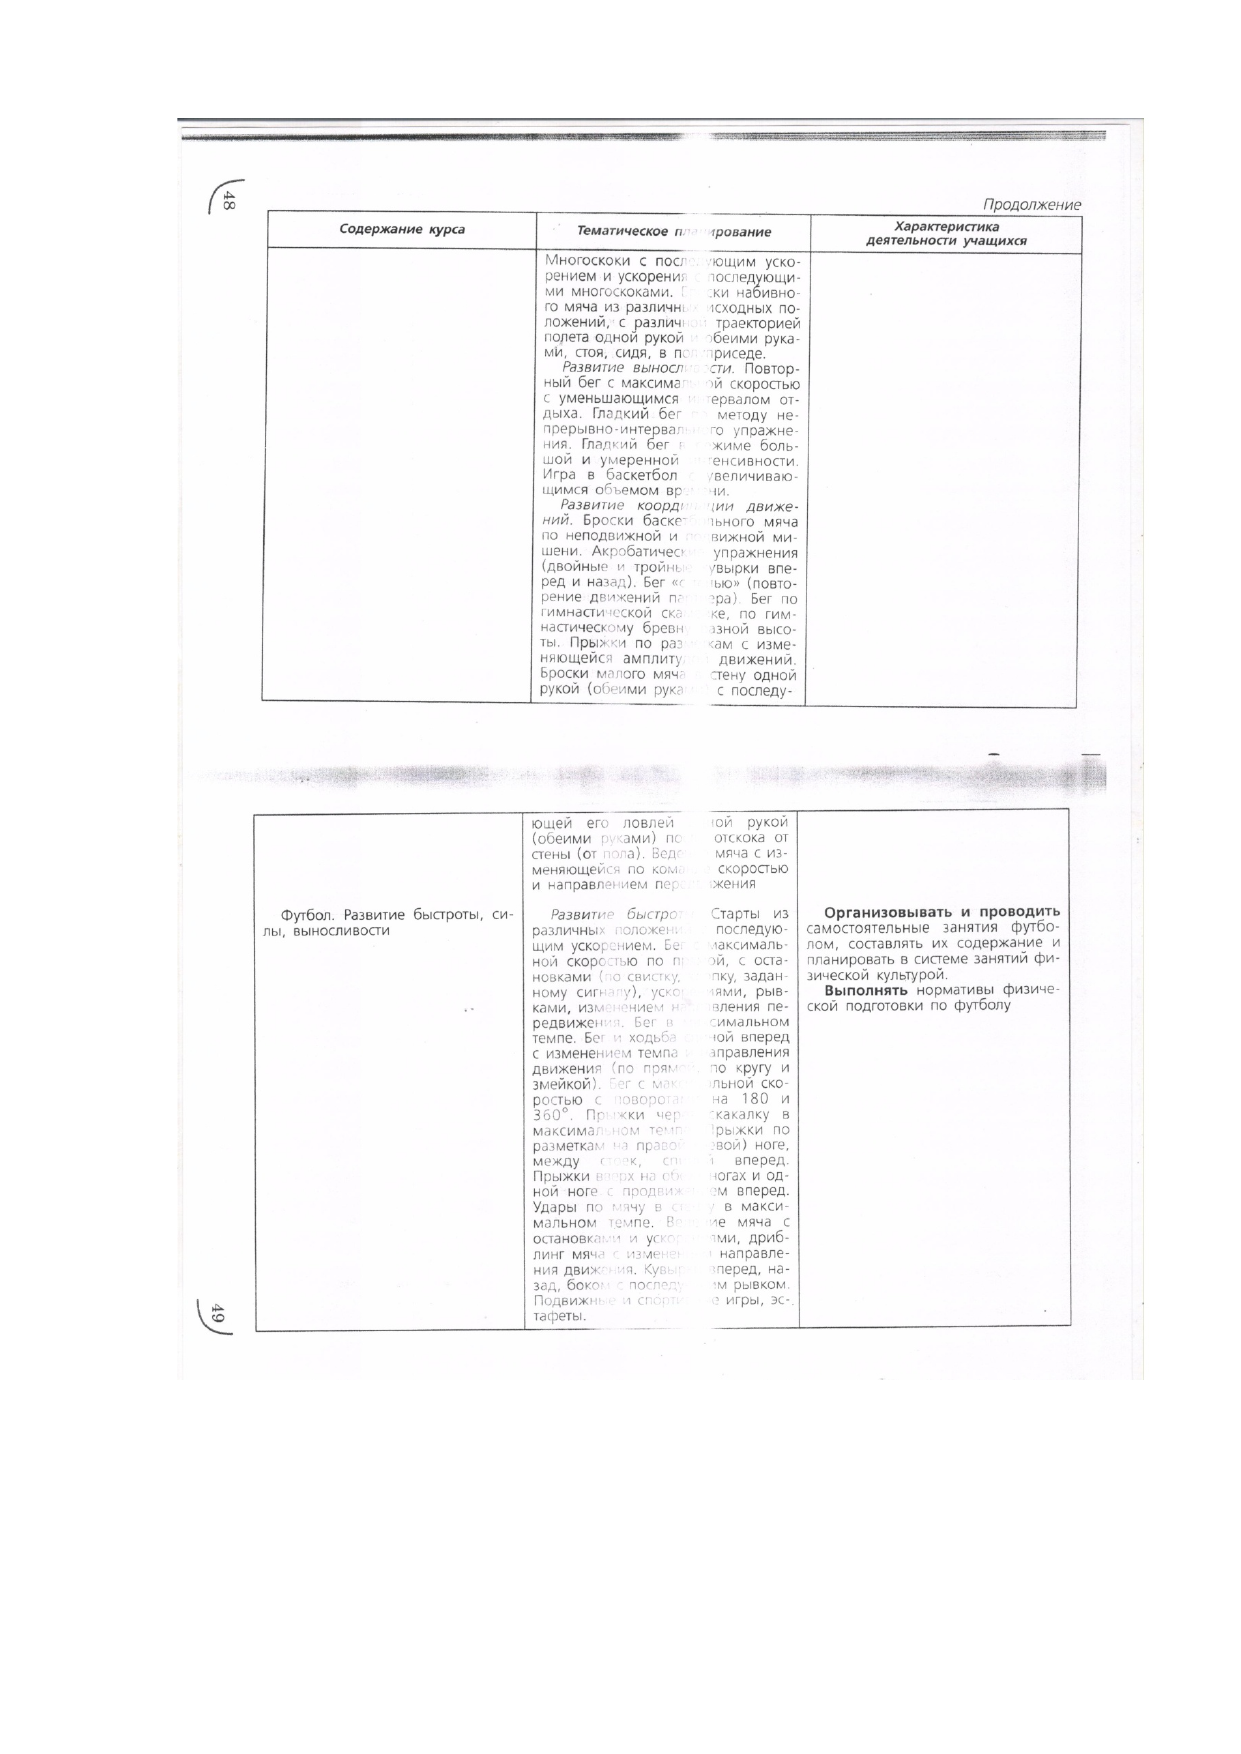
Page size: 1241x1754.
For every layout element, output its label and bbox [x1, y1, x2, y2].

picture [177, 118, 1152, 1380]
